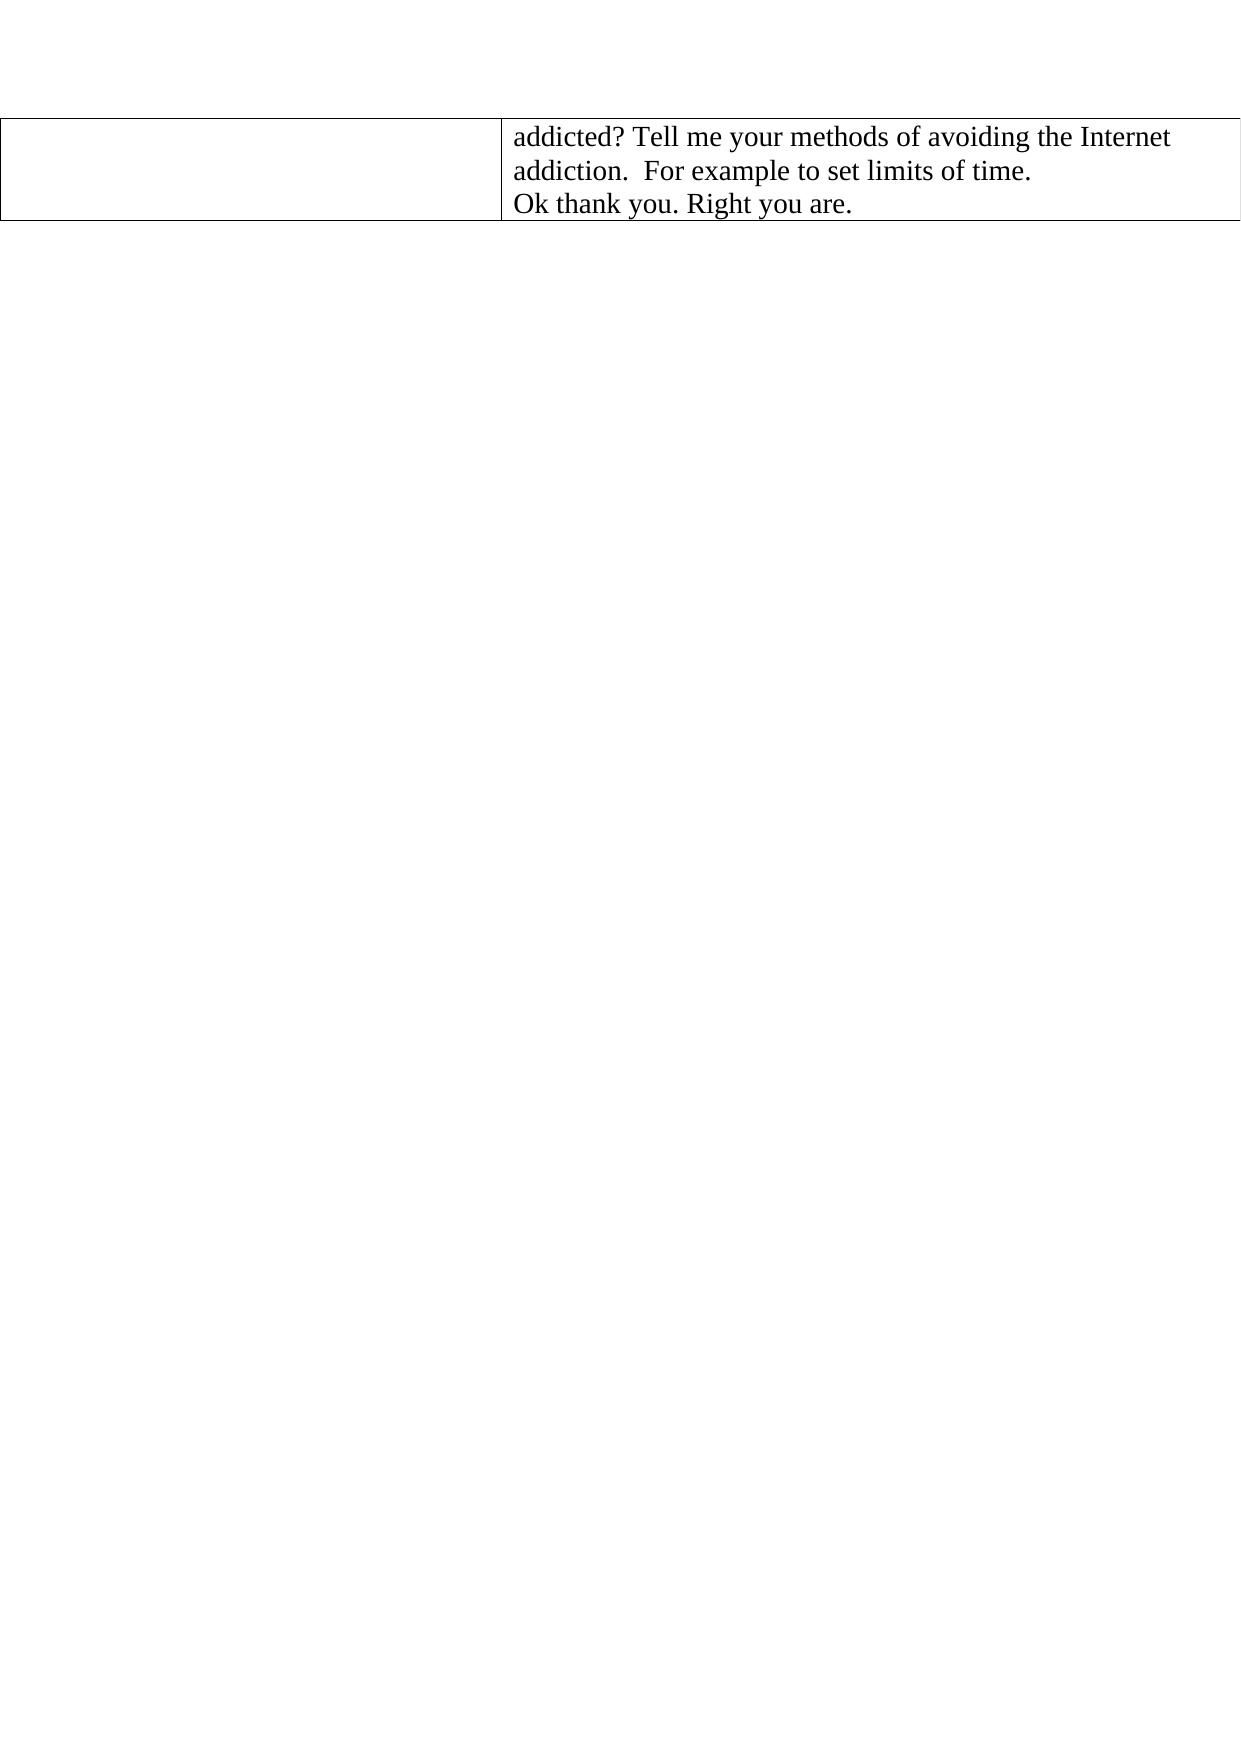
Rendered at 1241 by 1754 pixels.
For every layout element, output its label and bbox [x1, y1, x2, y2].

table_cell [1, 119, 501, 220]
table_cell [502, 119, 1240, 220]
